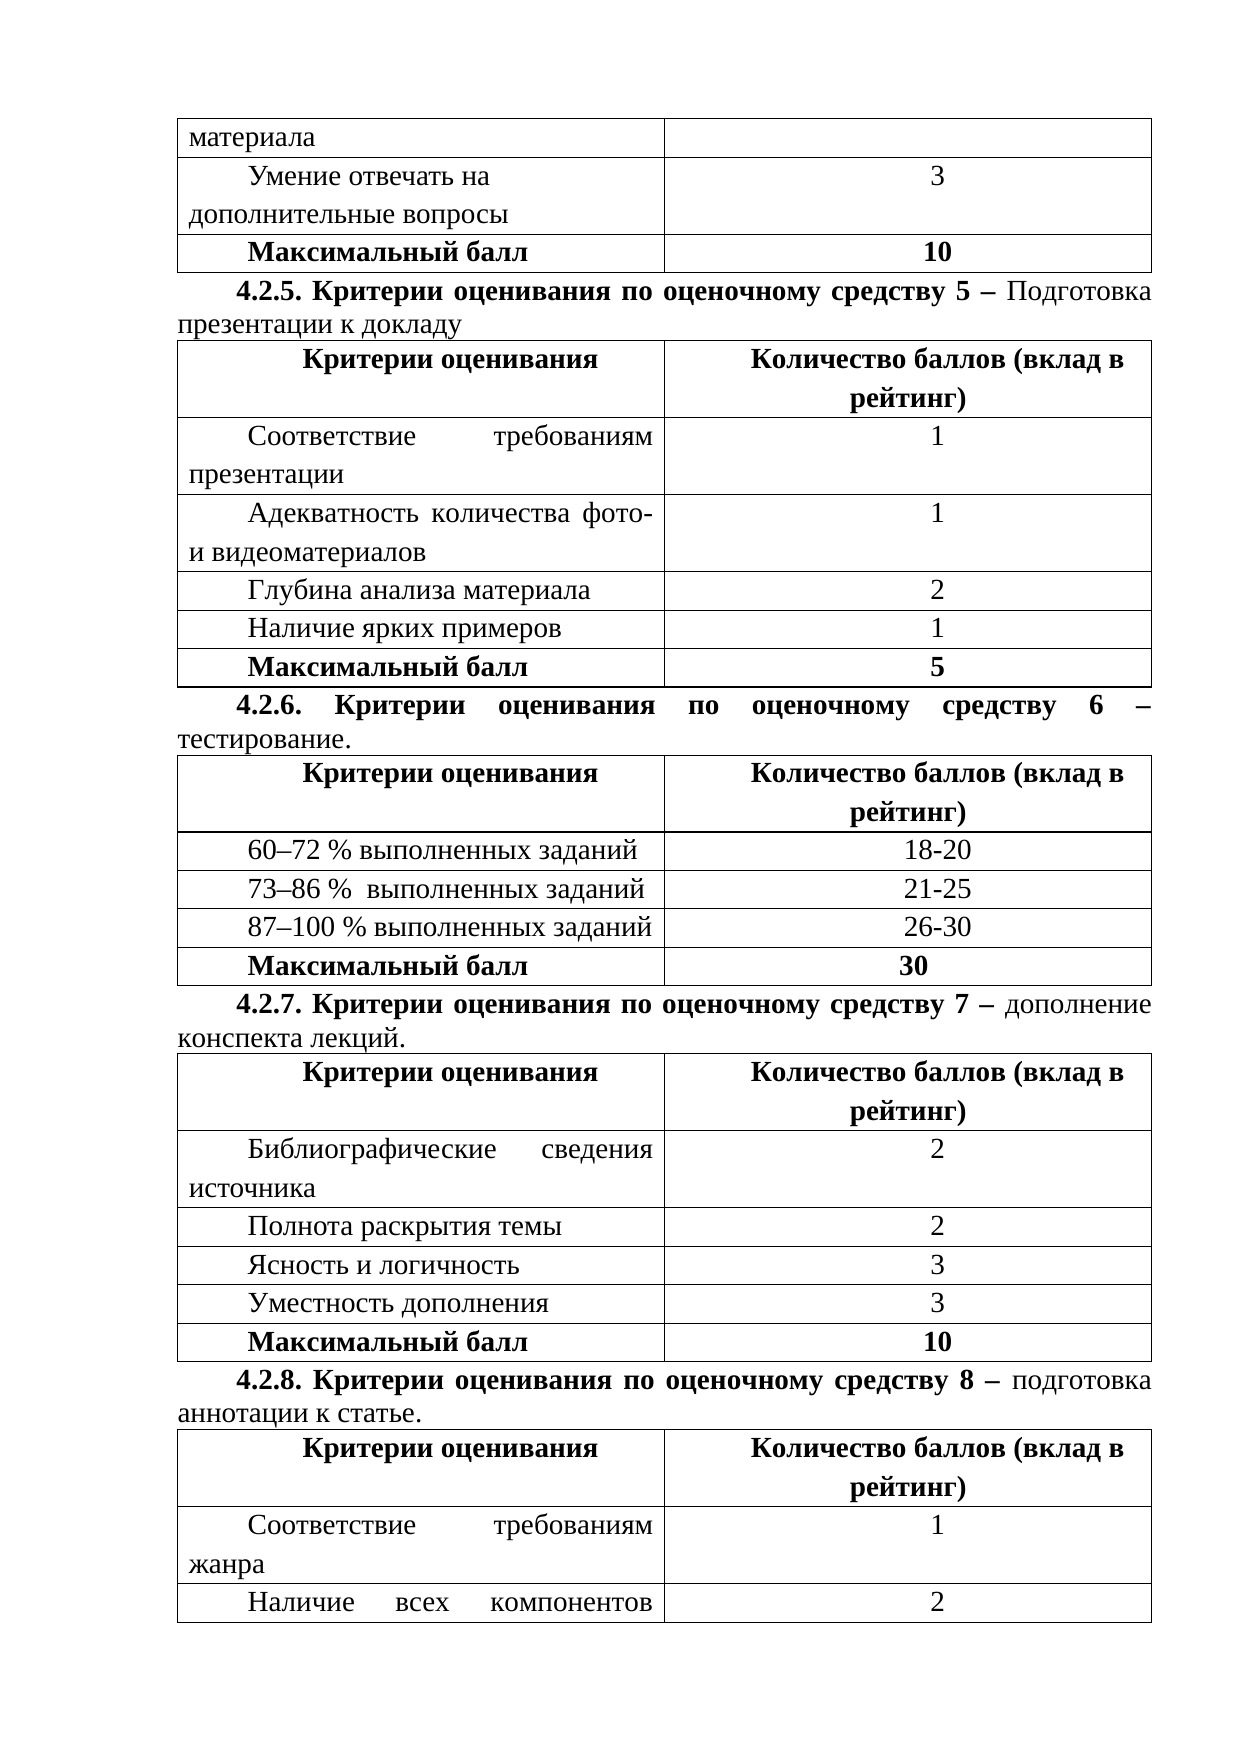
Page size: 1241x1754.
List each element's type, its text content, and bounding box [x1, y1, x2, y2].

table_cell 3 [665, 119, 1151, 157]
table_cell 2 [665, 572, 1151, 609]
table_cell 2 [665, 1208, 1151, 1246]
table_cell 3 [665, 158, 1151, 233]
table_cell Соответствие требованиям жанра [178, 1507, 664, 1583]
table_cell Уместность дополнения [178, 1285, 664, 1323]
table_cell 2 [665, 1584, 1151, 1622]
table_cell 1 [665, 418, 1151, 494]
table_cell 30 [665, 948, 1151, 985]
table_header Критерии оценивания [178, 1430, 664, 1506]
table_cell 10 [665, 1324, 1151, 1361]
table_cell 73–86 % выполненных заданий [178, 871, 664, 908]
table_cell 3 [665, 1247, 1151, 1284]
table_cell Умение отвечать на дополнительные вопросы [178, 158, 664, 233]
table_cell Максимальный балл [178, 1324, 664, 1361]
table_cell 18-20 [665, 833, 1151, 870]
table_cell Глубина анализа материала [178, 572, 664, 609]
table_cell Адекватность количества фото- и видеоматериалов [178, 495, 664, 571]
table_cell 26-30 [665, 909, 1151, 947]
table_cell 10 [665, 235, 1151, 272]
table_header Количество баллов (вклад в рейтинг) [665, 756, 1151, 831]
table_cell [178, 1584, 664, 1622]
table_header Количество баллов (вклад в рейтинг) [665, 1054, 1151, 1130]
table_cell 60–72 % выполненных заданий [178, 833, 664, 870]
text 4.2.7. Критерии оценивания по оценочному средству 7 – дополнение конспекта лекций. [177, 986, 1152, 1053]
table_header Критерии оценивания [178, 341, 664, 417]
table_cell 1 [665, 495, 1151, 571]
table_cell 1 [665, 611, 1151, 648]
table_cell 3 [665, 1285, 1151, 1323]
table_cell Соответствие требованиям презентации [178, 418, 664, 494]
text 4.2.5. Критерии оценивания по оценочному средству 5 – Подготовка презентации к докладу [177, 273, 1152, 340]
text 4.2.6. Критерии оценивания по оценочному средству 6 – тестирование. [177, 688, 1152, 754]
table_cell Библиографические сведения источника [178, 1131, 664, 1207]
table_cell 21-25 [665, 871, 1151, 908]
table_header Критерии оценивания [178, 756, 664, 831]
text 4.2.8. Критерии оценивания по оценочному средству 8 – подготовка аннотации к статье. [177, 1362, 1152, 1429]
table_cell Максимальный балл [178, 948, 664, 985]
table_cell Полнота раскрытия темы [178, 1208, 664, 1246]
table_cell 2 [665, 1131, 1151, 1207]
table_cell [178, 119, 664, 157]
table_cell Наличие ярких примеров [178, 611, 664, 648]
table_cell Максимальный балл [178, 235, 664, 272]
table_header Количество баллов (вклад в рейтинг) [665, 341, 1151, 417]
table_cell 1 [665, 1507, 1151, 1583]
table_header Критерии оценивания [178, 1054, 664, 1130]
table_cell Ясность и логичность [178, 1247, 664, 1284]
table_cell 5 [665, 649, 1151, 686]
table_cell Максимальный балл [178, 649, 664, 686]
table_header Количество баллов (вклад в рейтинг) [665, 1430, 1151, 1506]
table_cell 87–100 % выполненных заданий [178, 909, 664, 947]
